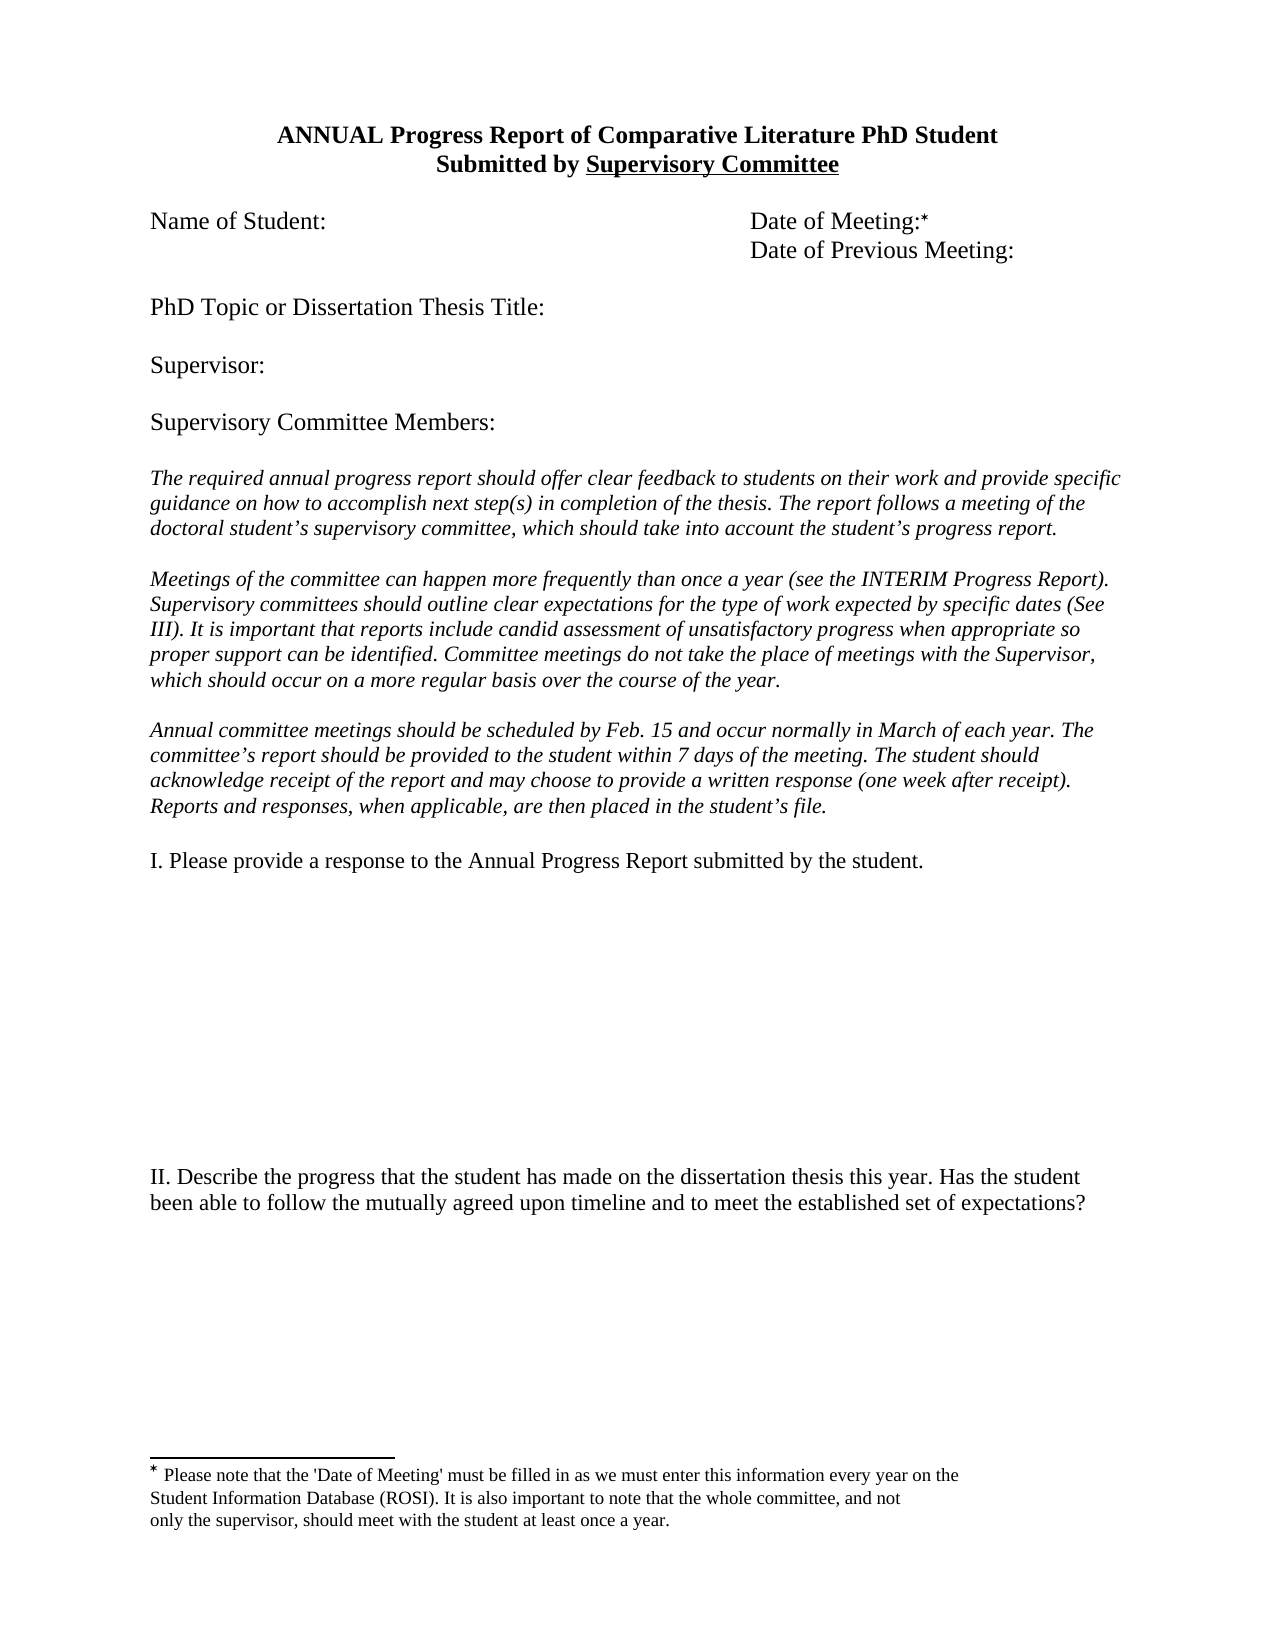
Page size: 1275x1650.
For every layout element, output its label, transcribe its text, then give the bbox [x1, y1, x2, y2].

text I. Please provide a response to the Annual Progress Report submitted by the student. [150, 847, 1125, 873]
text The required annual progress report should offer clear feedback to students on their work and provide specific guidance on how to accomplish next step(s) in completion of the thesis. The report follows a meeting of the doctoral student’s supervisory committee, which should take into account the student’s progress report. [150, 465, 1125, 541]
text II. Describe the progress that the student has made on the dissertation thesis this year. Has the student been able to follow the mutually agreed upon timeline and to meet the established set of expectations? [150, 1163, 1125, 1216]
text Name of Student: Date of Meeting: [150, 206, 1125, 235]
text Date of Previous Meeting: [150, 235, 1125, 264]
text PhD Topic or Dissertation Thesis Title: [150, 292, 1125, 321]
text Meetings of the committee can happen more frequently than once a year (see the INTERIM Progress Report). Supervisory committees should outline clear expectations for the type of work expected by specific dates (See III). It is important that reports include candid assessment of unsatisfactory progress when appropriate so proper support can be identified. Committee meetings do not take the place of meetings with the Supervisor, which should occur on a more regular basis over the course of the year. [150, 566, 1125, 692]
text ANNUAL Progress Report of Comparative Literature PhD Student [150, 120, 1125, 149]
text Annual committee meetings should be scheduled by Feb. 15 and occur normally in March of each year. The committee’s report should be provided to the student within 7 days of the meeting. The student should acknowledge receipt of the report and may choose to provide a written response (one week after receipt). Reports and responses, when applicable, are then placed in the student’s file. [150, 717, 1125, 818]
text Supervisor: [150, 350, 1125, 379]
text Supervisory Committee Members: [150, 407, 1125, 436]
text Submitted by Supervisory Committee [150, 149, 1125, 177]
